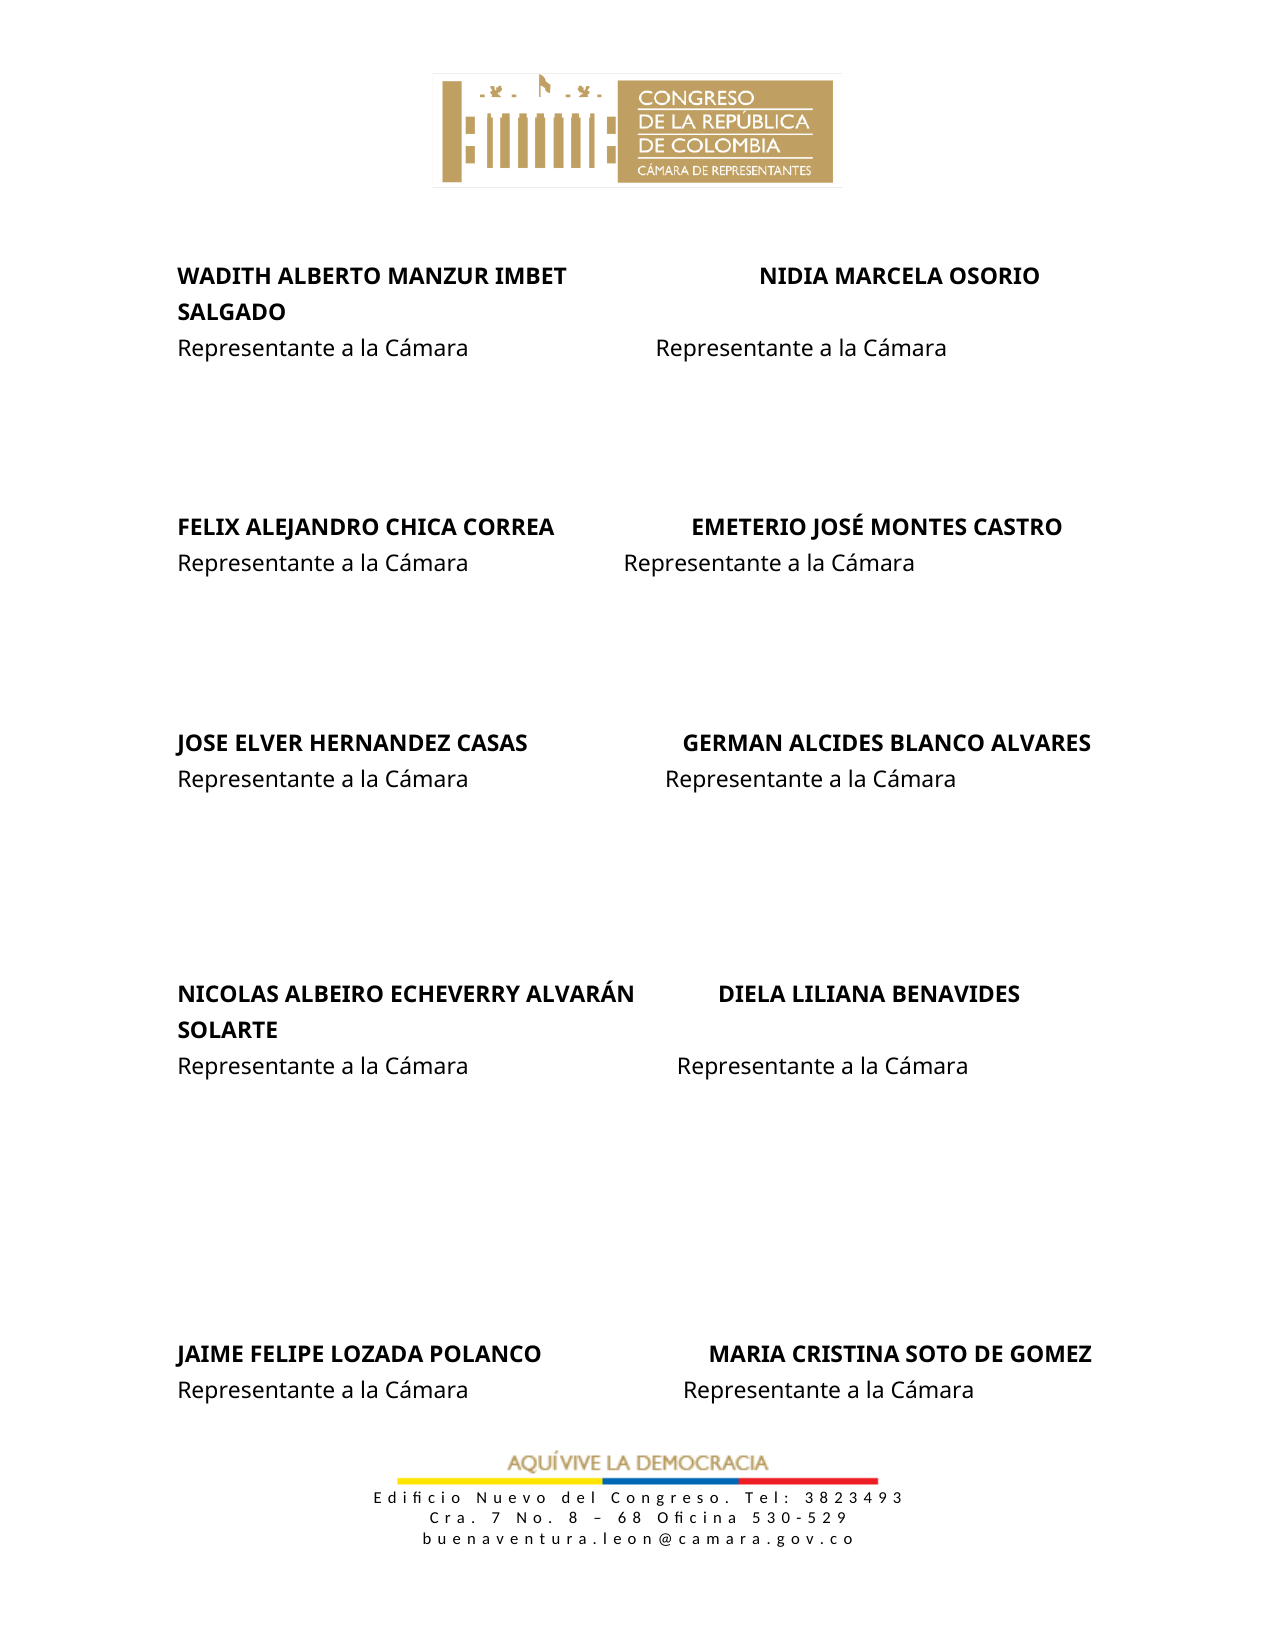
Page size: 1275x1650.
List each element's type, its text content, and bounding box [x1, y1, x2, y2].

text WADITH ALBERTO MANZUR IMBET NIDIA MARCELA OSORIO SALGADO [177, 260, 1098, 327]
text Representante a la Cámara Representante a la Cámara [177, 547, 1098, 578]
text Representante a la Cámara Representante a la Cámara [177, 763, 1098, 794]
text Representante a la Cámara Representante a la Cámara [177, 1374, 1098, 1405]
text Representante a la Cámara Representante a la Cámara [177, 332, 1098, 363]
text NICOLAS ALBEIRO ECHEVERRY ALVARÁN DIELA LILIANA BENAVIDES SOLARTE [177, 978, 1098, 1046]
text FELIX ALEJANDRO CHICA CORREA EMETERIO JOSÉ MONTES CASTRO [177, 511, 1098, 542]
text JAIME FELIPE LOZADA POLANCO MARIA CRISTINA SOTO DE GOMEZ [177, 1338, 1098, 1369]
picture [382, 1443, 893, 1488]
text JOSE ELVER HERNANDEZ CASAS GERMAN ALCIDES BLANCO ALVARES [177, 727, 1098, 758]
picture [432, 73, 843, 188]
text Representante a la Cámara Representante a la Cámara [177, 1050, 1098, 1082]
